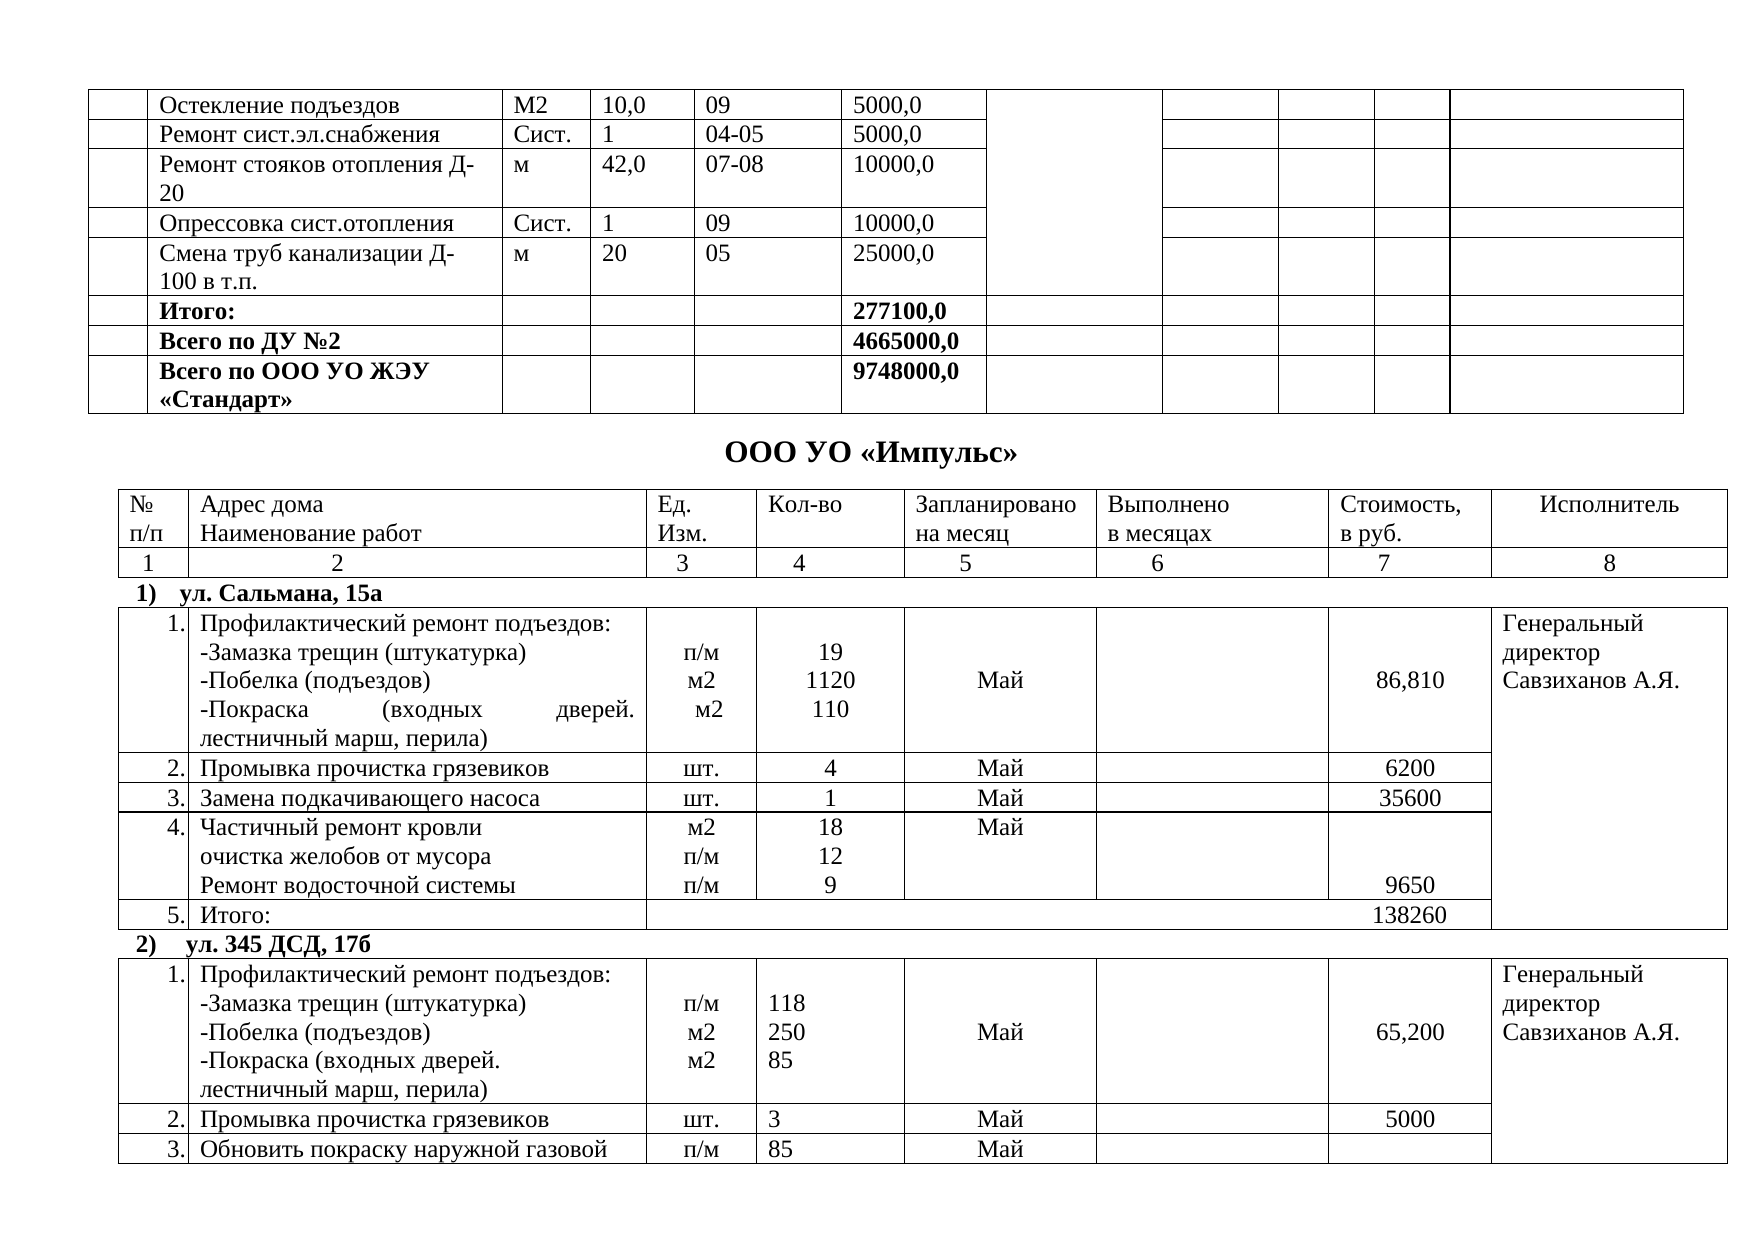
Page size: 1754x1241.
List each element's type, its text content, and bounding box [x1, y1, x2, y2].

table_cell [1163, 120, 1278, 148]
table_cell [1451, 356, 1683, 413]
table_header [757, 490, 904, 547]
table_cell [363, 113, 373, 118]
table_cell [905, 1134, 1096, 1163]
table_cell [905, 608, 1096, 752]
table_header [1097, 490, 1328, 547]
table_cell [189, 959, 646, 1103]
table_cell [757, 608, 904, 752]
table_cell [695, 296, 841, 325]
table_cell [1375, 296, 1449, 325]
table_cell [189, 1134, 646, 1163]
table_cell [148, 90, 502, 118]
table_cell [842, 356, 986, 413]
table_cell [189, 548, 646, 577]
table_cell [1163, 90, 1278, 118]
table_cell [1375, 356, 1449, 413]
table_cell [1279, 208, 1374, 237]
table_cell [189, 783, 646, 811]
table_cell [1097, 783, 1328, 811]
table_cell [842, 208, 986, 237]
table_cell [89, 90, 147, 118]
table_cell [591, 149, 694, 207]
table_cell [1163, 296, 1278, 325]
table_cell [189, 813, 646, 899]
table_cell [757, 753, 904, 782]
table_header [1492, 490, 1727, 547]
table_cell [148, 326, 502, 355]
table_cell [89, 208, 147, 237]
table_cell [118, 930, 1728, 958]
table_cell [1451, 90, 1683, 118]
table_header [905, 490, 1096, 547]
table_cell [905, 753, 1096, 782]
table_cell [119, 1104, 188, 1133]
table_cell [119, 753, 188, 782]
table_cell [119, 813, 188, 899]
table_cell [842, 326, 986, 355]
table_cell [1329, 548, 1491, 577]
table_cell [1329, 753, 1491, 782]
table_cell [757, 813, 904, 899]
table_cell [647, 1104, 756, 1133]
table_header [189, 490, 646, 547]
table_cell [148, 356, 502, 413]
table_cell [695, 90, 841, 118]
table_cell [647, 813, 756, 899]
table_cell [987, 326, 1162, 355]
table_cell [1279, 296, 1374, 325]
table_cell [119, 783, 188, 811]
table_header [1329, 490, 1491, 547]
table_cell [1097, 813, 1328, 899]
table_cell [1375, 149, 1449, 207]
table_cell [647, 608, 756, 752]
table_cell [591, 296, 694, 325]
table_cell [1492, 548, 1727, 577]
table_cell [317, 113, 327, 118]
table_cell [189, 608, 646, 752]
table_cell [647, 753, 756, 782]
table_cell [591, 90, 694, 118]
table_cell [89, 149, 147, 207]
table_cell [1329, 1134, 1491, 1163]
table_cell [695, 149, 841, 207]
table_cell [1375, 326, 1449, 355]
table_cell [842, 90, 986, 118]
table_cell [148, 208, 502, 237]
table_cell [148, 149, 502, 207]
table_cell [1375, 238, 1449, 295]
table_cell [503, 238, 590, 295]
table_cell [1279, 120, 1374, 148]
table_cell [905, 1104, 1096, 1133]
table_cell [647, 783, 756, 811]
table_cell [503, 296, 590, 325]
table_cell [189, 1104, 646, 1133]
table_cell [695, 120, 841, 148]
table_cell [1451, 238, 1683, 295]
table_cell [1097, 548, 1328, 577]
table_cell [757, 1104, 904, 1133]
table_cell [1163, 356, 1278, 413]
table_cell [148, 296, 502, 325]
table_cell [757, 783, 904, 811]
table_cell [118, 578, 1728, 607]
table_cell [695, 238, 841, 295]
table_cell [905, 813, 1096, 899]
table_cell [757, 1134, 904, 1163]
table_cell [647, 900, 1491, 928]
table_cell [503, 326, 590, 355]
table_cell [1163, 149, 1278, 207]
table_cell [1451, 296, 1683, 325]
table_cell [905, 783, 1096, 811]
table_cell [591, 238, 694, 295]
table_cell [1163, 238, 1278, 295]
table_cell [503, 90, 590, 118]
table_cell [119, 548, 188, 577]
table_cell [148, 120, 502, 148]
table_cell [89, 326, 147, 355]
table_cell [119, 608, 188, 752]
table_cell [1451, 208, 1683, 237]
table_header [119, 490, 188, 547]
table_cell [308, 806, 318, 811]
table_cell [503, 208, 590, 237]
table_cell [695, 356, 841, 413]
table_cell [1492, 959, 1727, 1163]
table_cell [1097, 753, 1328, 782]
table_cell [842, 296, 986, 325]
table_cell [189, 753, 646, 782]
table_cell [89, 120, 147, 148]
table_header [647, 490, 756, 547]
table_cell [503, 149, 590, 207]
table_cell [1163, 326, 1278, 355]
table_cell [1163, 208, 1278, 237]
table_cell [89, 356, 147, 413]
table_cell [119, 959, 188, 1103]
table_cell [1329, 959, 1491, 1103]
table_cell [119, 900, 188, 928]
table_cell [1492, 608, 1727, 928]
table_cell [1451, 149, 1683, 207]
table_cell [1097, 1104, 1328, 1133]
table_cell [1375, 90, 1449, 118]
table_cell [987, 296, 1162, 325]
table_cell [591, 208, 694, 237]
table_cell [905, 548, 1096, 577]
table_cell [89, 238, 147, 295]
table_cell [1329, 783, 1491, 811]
text ООО УО «Импульс» [118, 433, 1624, 469]
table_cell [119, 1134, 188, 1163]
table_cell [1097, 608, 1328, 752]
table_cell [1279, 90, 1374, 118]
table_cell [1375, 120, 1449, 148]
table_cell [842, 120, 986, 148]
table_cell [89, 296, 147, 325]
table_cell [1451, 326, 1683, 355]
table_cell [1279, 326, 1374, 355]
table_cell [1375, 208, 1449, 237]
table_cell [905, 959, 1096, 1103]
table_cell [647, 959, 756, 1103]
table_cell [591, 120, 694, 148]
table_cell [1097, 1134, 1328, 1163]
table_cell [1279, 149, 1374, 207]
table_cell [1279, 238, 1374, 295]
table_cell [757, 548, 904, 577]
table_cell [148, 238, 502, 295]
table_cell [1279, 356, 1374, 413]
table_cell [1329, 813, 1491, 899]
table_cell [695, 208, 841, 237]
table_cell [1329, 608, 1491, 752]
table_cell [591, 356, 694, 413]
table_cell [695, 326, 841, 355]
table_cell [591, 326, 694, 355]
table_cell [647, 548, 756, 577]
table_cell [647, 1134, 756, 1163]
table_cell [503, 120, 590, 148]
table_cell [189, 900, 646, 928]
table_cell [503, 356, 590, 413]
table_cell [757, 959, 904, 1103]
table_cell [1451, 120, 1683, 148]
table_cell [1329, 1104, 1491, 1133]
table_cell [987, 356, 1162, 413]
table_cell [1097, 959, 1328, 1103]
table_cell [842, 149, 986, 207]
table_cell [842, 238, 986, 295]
